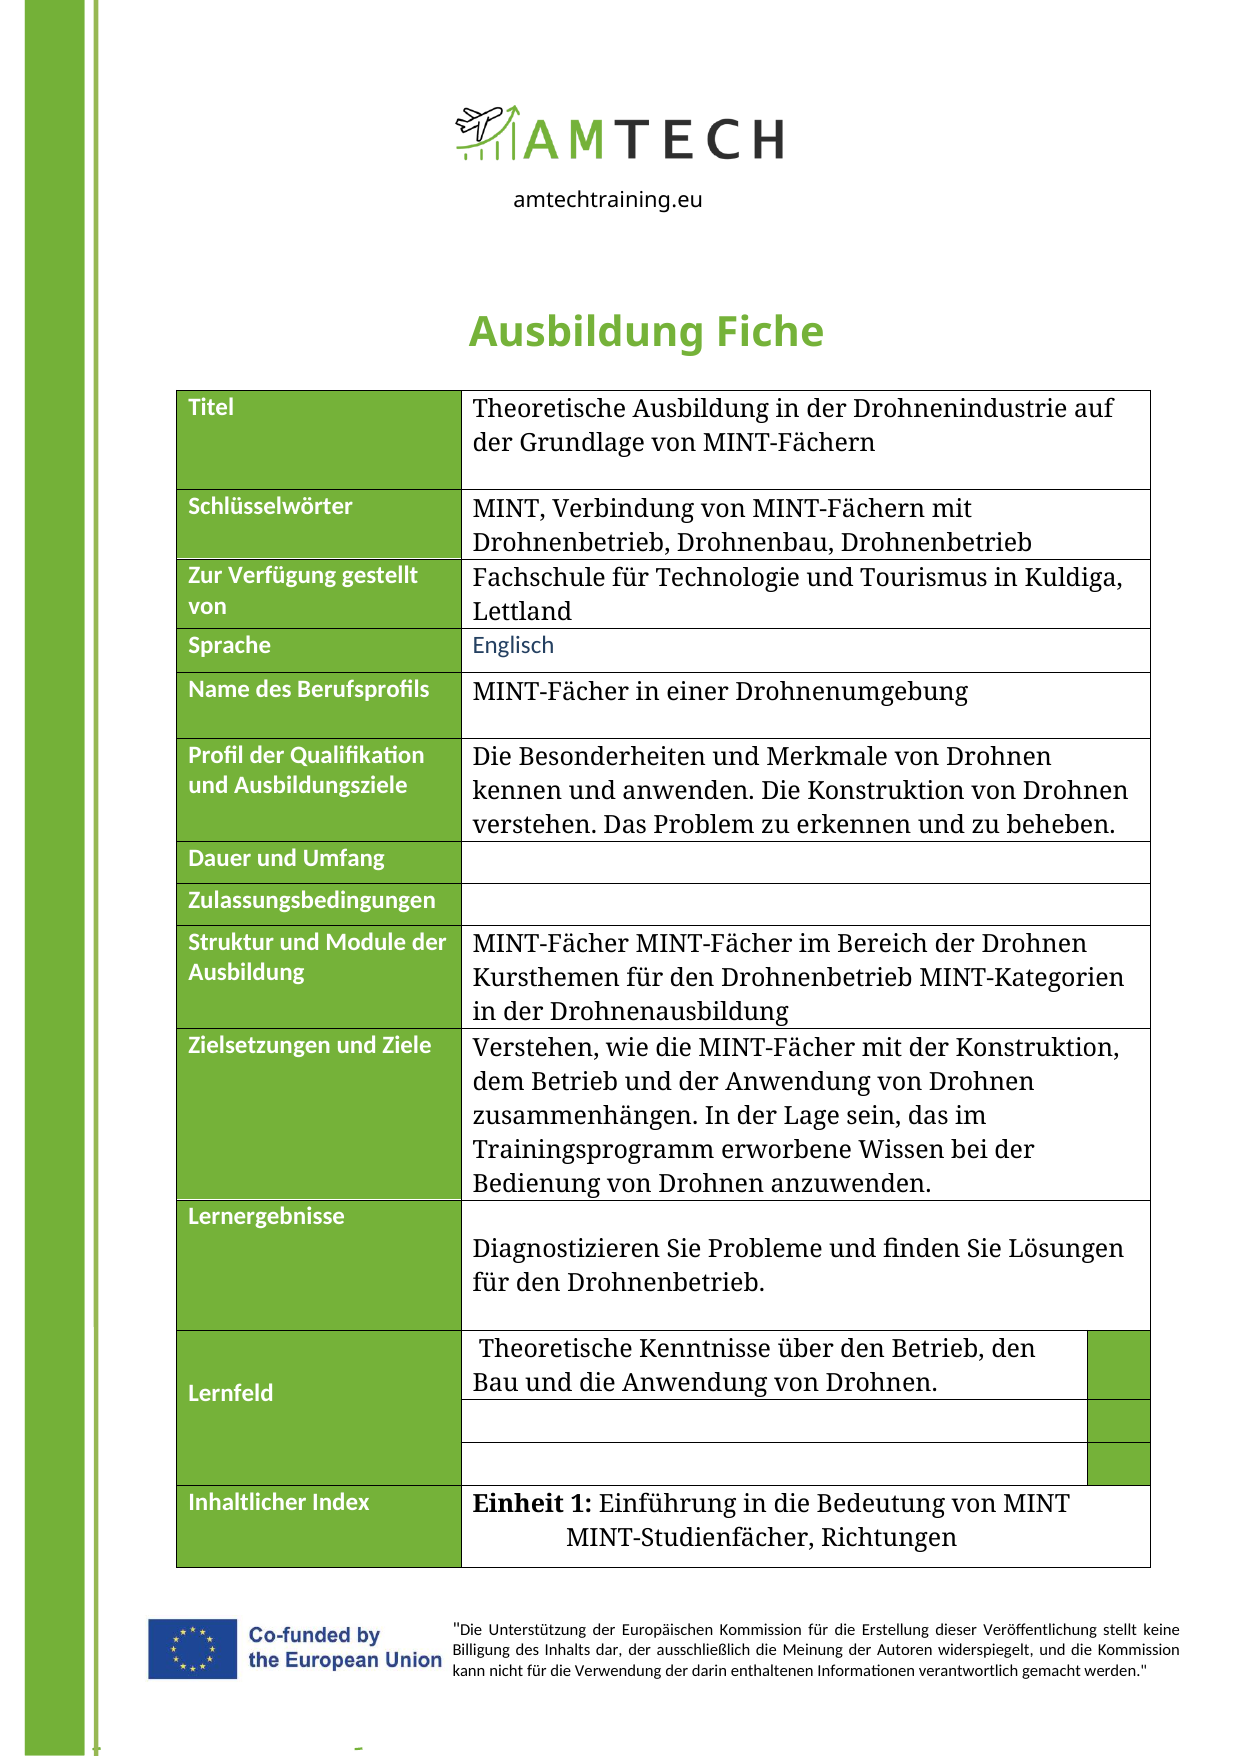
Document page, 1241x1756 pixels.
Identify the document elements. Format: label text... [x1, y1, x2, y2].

text Ausbildung Fiche [112, 302, 1181, 358]
table_header Theoretische Ausbildung in der Drohnenindustrie auf der Grundlage von MINT-Fächern [462, 391, 1150, 489]
table_cell Dauer und Umfang [177, 842, 461, 883]
table_cell Lernfeld [177, 1331, 461, 1485]
table_cell Profil der Qualifikation und Ausbildungsziele [177, 739, 461, 841]
table_cell [1088, 1443, 1150, 1485]
table_cell Zielsetzungen und Ziele [177, 1029, 461, 1199]
table_cell Struktur und Module der Ausbildung [177, 926, 461, 1028]
table_cell [462, 1400, 1087, 1442]
table_cell [462, 1443, 1087, 1485]
picture [451, 99, 799, 165]
table_cell Name des Berufsprofils [177, 673, 461, 738]
table_cell Zulassungsbedingungen [177, 884, 461, 925]
table_cell [1088, 1400, 1150, 1442]
table_cell [462, 884, 1150, 925]
table_header Titel [177, 391, 461, 489]
table_cell Verstehen, wie die MINT-Fächer mit der Konstruktion, dem Betrieb und der Anwendung von Drohnen zusammenhängen. In der Lage sein, das im Trainingsprogramm erworbene Wissen bei der Bedienung von Drohnen anzuwenden. [462, 1029, 1150, 1199]
table_cell Schlüsselwörter [177, 490, 461, 558]
table_cell Zur Verfügung gestellt von [177, 560, 461, 628]
table_cell [1088, 1331, 1150, 1399]
picture [144, 1615, 464, 1683]
table_cell MINT-Fächer MINT-Fächer im Bereich der Drohnen Kursthemen für den Drohnenbetrieb MINT-Kategorien in der Drohnenausbildung [462, 926, 1150, 1028]
table_cell Sprache [177, 629, 461, 672]
table_cell Inhaltlicher Index [177, 1486, 461, 1567]
table_cell Theoretische Kenntnisse über den Betrieb, den Bau und die Anwendung von Drohnen. [462, 1331, 1087, 1399]
table_cell [462, 842, 1150, 883]
table_cell MINT, Verbindung von MINT-Fächern mit Drohnenbetrieb, Drohnenbau, Drohnenbetrieb [462, 490, 1150, 558]
table_cell Englisch [462, 629, 1150, 672]
table_cell Fachschule für Technologie und Tourismus in Kuldiga, Lettland [462, 560, 1150, 628]
table_cell MINT-Fächer in einer Drohnenumgebung [462, 673, 1150, 738]
table_cell Lernergebnisse [177, 1201, 461, 1330]
table_cell Diagnostizieren Sie Probleme und finden Sie Lösungen für den Drohnenbetrieb. [462, 1201, 1150, 1330]
table_cell Die Besonderheiten und Merkmale von Drohnen kennen und anwenden. Die Konstruktion von Drohnen verstehen. Das Problem zu erkennen und zu beheben. [462, 739, 1150, 841]
